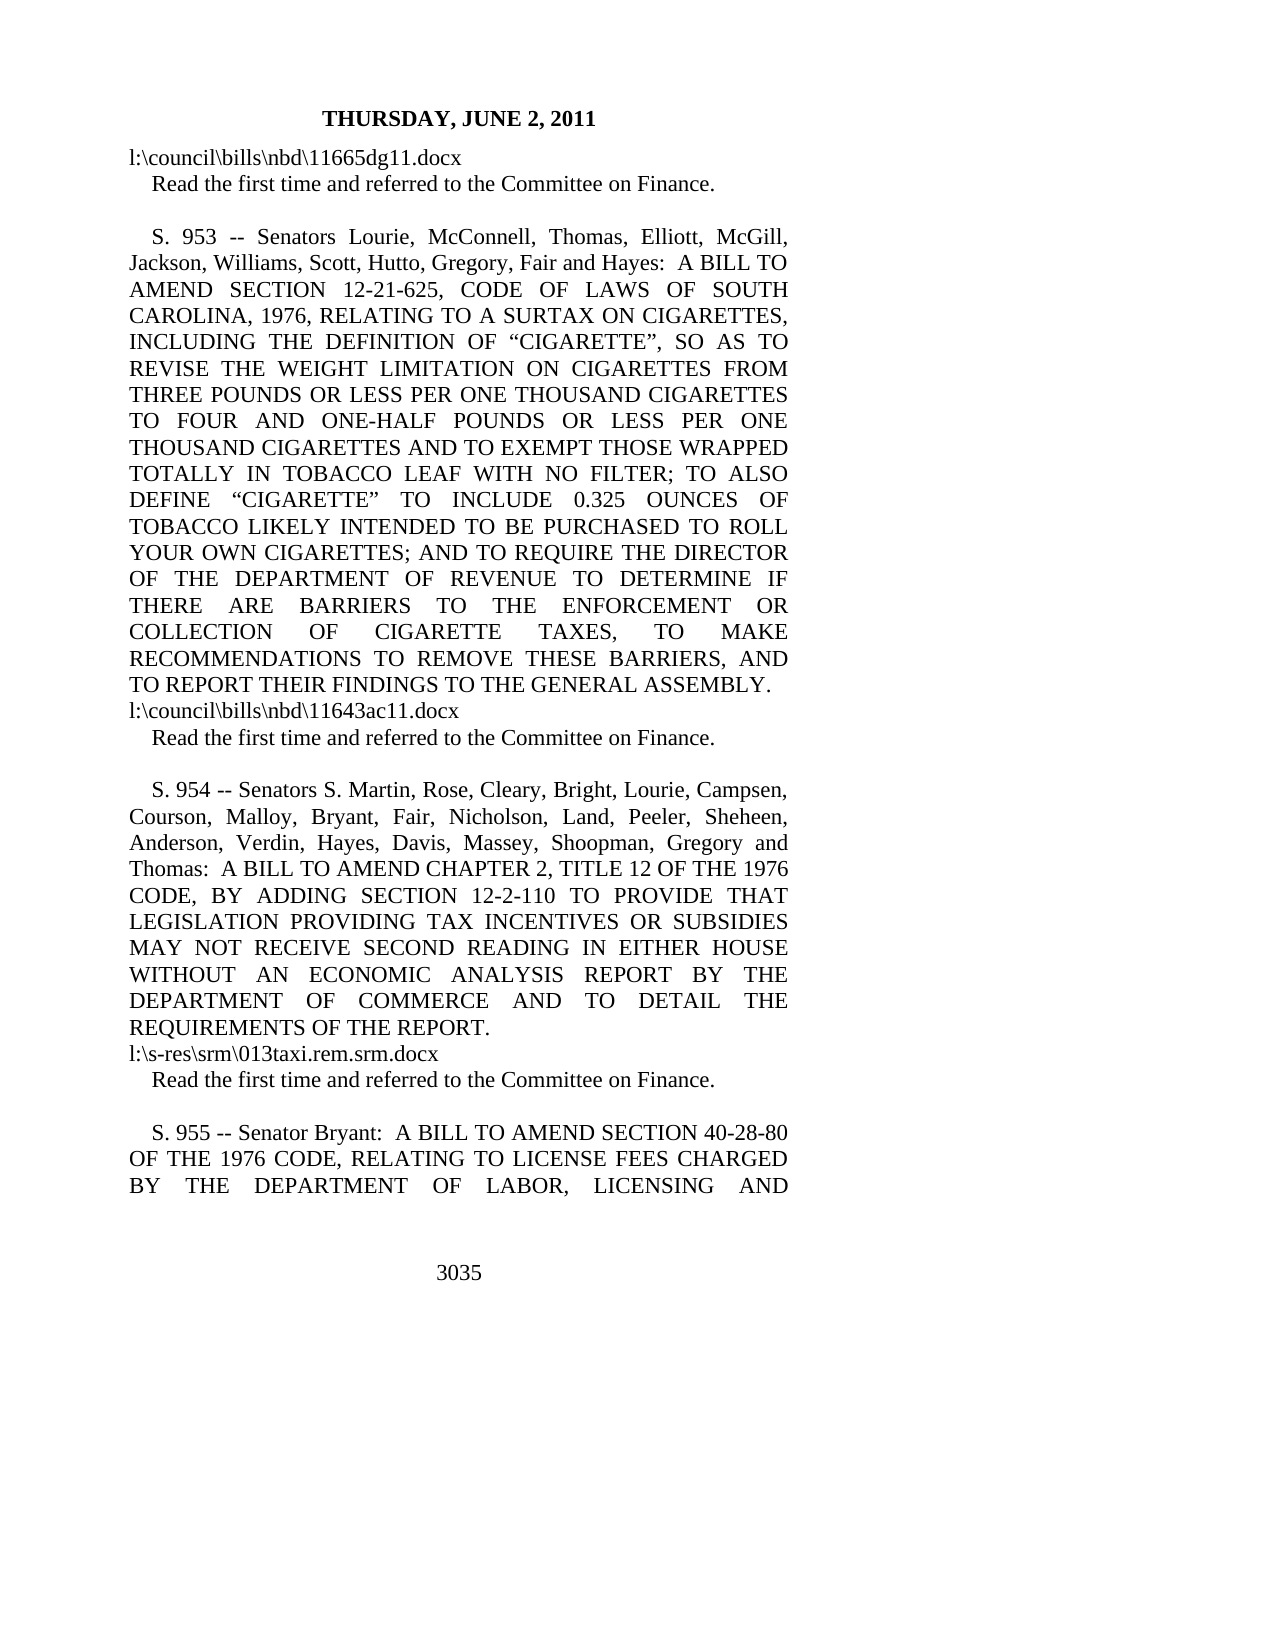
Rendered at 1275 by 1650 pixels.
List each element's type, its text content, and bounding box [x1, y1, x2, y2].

text l:\council\bills\nbd\11665dg11.docx [129, 144, 789, 170]
text Read the first time and referred to the Committee on Finance. [129, 1066, 789, 1093]
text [129, 1119, 789, 1198]
text l:\s-res\srm\013taxi.rem.srm.docx [129, 1040, 789, 1066]
text S. 953 -- Senators Lourie, McConnell, Thomas, Elliott, McGill, Jackson, Williams, Scott, Hutto, Gregory, Fair and Hayes: A BILL TO AMEND SECTION 12-21-625, CODE OF LAWS OF SOUTH CAROLINA, 1976, RELATING TO A SURTAX ON CIGARETTES, INCLUDING THE DEFINITION OF “CIGARETTE”, SO AS TO REVISE THE WEIGHT LIMITATION ON CIGARETTES FROM THREE POUNDS OR LESS PER ONE THOUSAND CIGARETTES TO FOUR AND ONE-HALF POUNDS OR LESS PER ONE THOUSAND CIGARETTES AND TO EXEMPT THOSE WRAPPED TOTALLY IN TOBACCO LEAF WITH NO FILTER; TO ALSO DEFINE “CIGARETTE” TO INCLUDE 0.325 OUNCES OF TOBACCO LIKELY INTENDED TO BE PURCHASED TO ROLL YOUR OWN CIGARETTES; AND TO REQUIRE THE DIRECTOR OF THE DEPARTMENT OF REVENUE TO DETERMINE IF THERE ARE BARRIERS TO THE ENFORCEMENT OR COLLECTION OF CIGARETTE TAXES, TO MAKE RECOMMENDATIONS TO REMOVE THESE BARRIERS, AND TO REPORT THEIR FINDINGS TO THE GENERAL ASSEMBLY. [129, 223, 789, 697]
text Read the first time and referred to the Committee on Finance. [129, 724, 789, 750]
text l:\council\bills\nbd\11643ac11.docx [129, 697, 789, 724]
text S. 954 -- Senators S. Martin, Rose, Cleary, Bright, Lourie, Campsen, Courson, Malloy, Bryant, Fair, Nicholson, Land, Peeler, Sheheen, Anderson, Verdin, Hayes, Davis, Massey, Shoopman, Gregory and Thomas: A BILL TO AMEND CHAPTER 2, TITLE 12 OF THE 1976 CODE, BY ADDING SECTION 12-2-110 TO PROVIDE THAT LEGISLATION PROVIDING TAX INCENTIVES OR SUBSIDIES MAY NOT RECEIVE SECOND READING IN EITHER HOUSE WITHOUT AN ECONOMIC ANALYSIS REPORT BY THE DEPARTMENT OF COMMERCE AND TO DETAIL THE REQUIREMENTS OF THE REPORT. [129, 776, 789, 1040]
text Read the first time and referred to the Committee on Finance. [129, 170, 789, 197]
